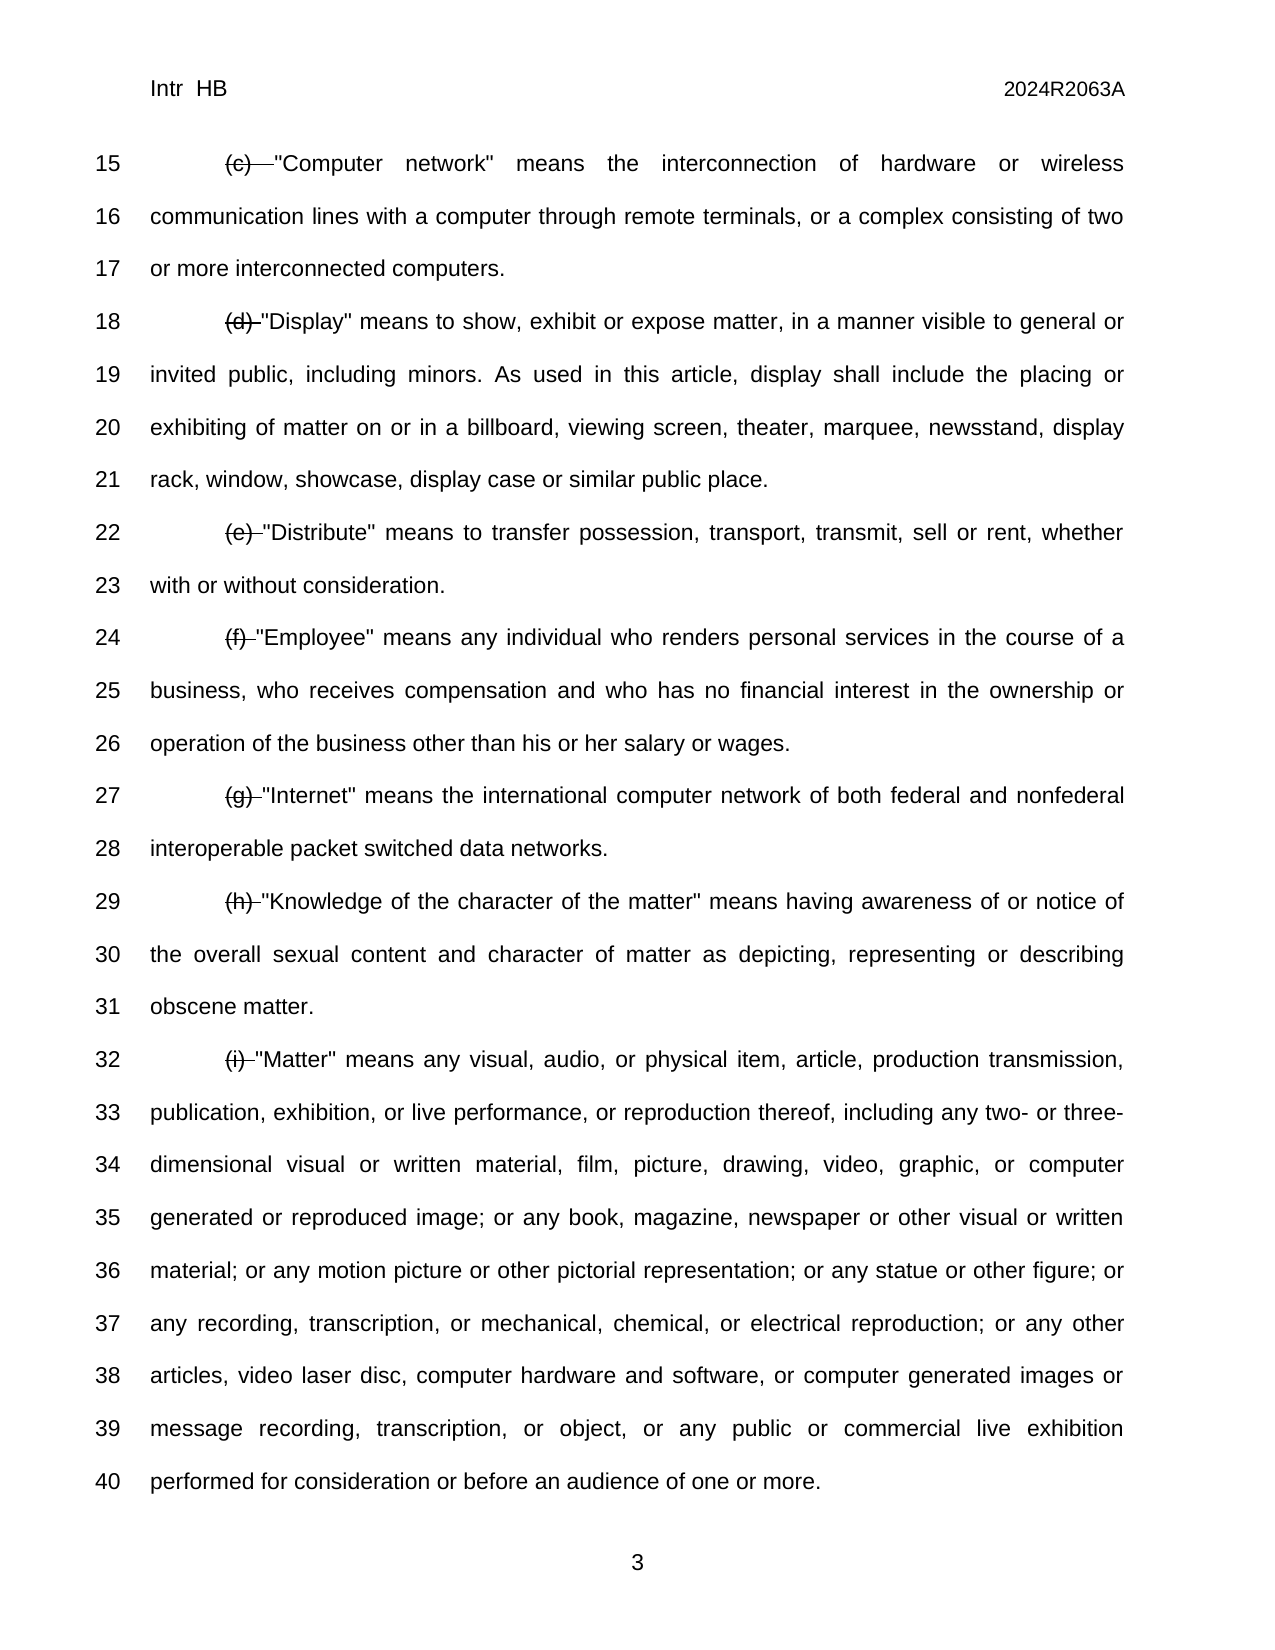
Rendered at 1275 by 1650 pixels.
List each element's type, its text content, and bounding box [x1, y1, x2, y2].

text (g) "Internet" means the international computer network of both federal and nonfederal interoperable packet switched data networks. [150, 782, 1125, 862]
text (e) "Distribute" means to transfer possession, transport, transmit, sell or rent, whether with or without consideration. [150, 519, 1125, 598]
text (i) "Matter" means any visual, audio, or physical item, article, production transmission, publication, exhibition, or live performance, or reproduction thereof, including any two- or three- dimensional visual or written material, film, picture, drawing, video, graphic, or computer generated or reproduced image; or any book, magazine, newspaper or other visual or written material; or any motion picture or other pictorial representation; or any statue or other figure; or any recording, transcription, or mechanical, chemical, or electrical reproduction; or any other articles, video laser disc, computer hardware and software, or computer generated images or message recording, transcription, or object, or any public or commercial live exhibition performed for consideration or before an audience of one or more. [150, 1046, 1125, 1494]
text (d) "Display" means to show, exhibit or expose matter, in a manner visible to general or invited public, including minors. As used in this article, display shall include the placing or exhibiting of matter on or in a billboard, viewing screen, theater, marquee, newsstand, display rack, window, showcase, display case or similar public place. [150, 308, 1125, 493]
text (f) "Employee" means any individual who renders personal services in the course of a business, who receives compensation and who has no financial interest in the ownership or operation of the business other than his or her salary or wages. [150, 624, 1125, 756]
text (c) "Computer network" means the interconnection of hardware or wireless communication lines with a computer through remote terminals, or a complex consisting of two or more interconnected computers. [150, 150, 1125, 282]
text (h) "Knowledge of the character of the matter" means having awareness of or notice of the overall sexual content and character of matter as depicting, representing or describing obscene matter. [150, 888, 1125, 1020]
